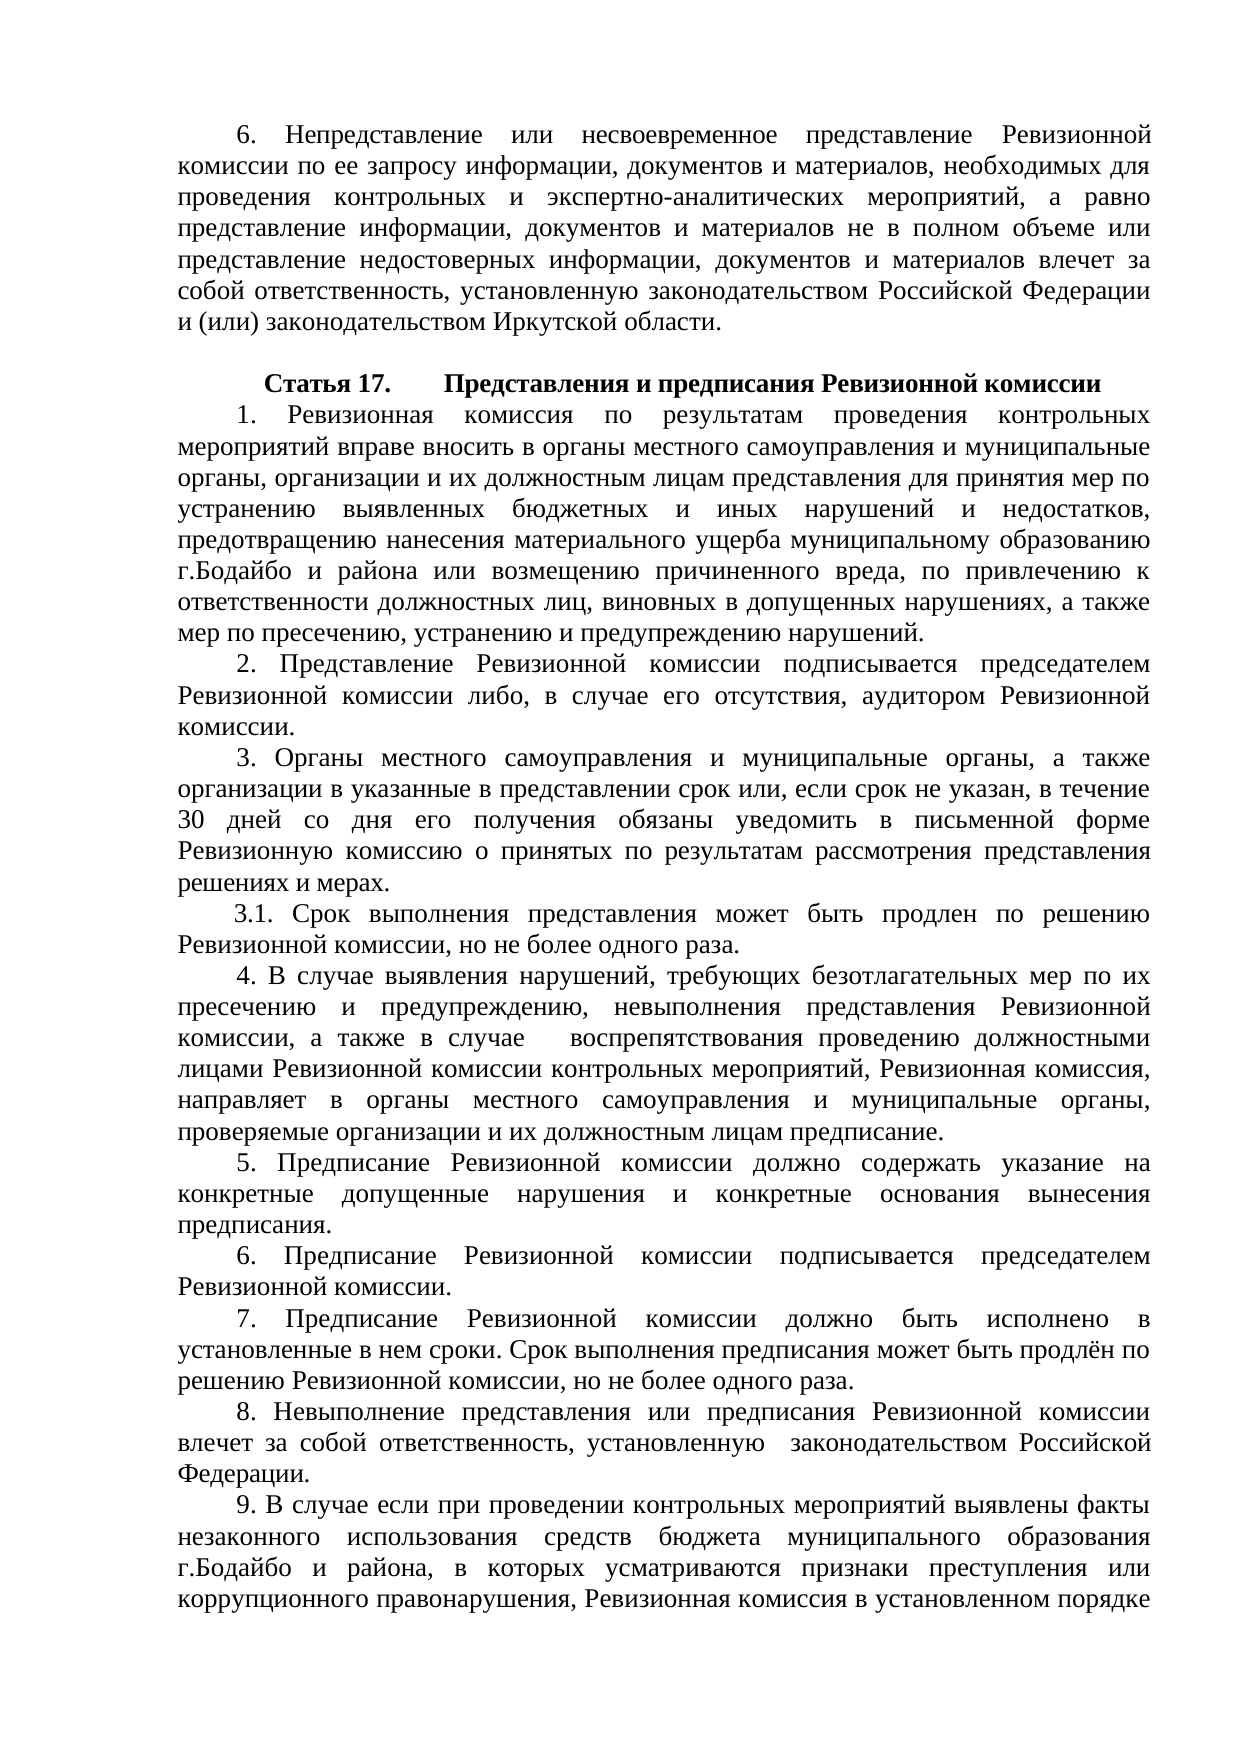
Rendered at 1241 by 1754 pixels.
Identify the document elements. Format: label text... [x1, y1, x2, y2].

text 6. Непредставление или несвоевременное представление Ревизионной комиссии по ее запросу информации, документов и материалов, необходимых для проведения контрольных и экспертно-аналитических мероприятий, а равно представление информации, документов и материалов не в полном объеме или представление недостоверных информации, документов и материалов влечет за собой ответственность, установленную законодательством Российской Федерации и (или) законодательством Иркутской области. [177, 118, 1152, 336]
text 6. Предписание Ревизионной комиссии подписывается председателем Ревизионной комиссии. [177, 1239, 1152, 1302]
text 3. Органы местного самоуправления и муниципальные органы, а также организации в указанные в представлении срок или, если срок не указан, в течение 30 дней со дня его получения обязаны уведомить в письменной форме Ревизионную комиссию о принятых по результатам рассмотрения представления решениях и мерах. [177, 741, 1152, 897]
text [177, 1488, 1152, 1613]
text 7. Предписание Ревизионной комиссии должно быть исполнено в установленные в нем сроки. Срок выполнения предписания может быть продлён по решению Ревизионной комиссии, но не более одного раза. [177, 1302, 1152, 1395]
table_header Статья 17. [252, 367, 432, 398]
text 5. Предписание Ревизионной комиссии должно содержать указание на конкретные допущенные нарушения и конкретные основания вынесения предписания. [177, 1146, 1152, 1239]
table_header Представления и предписания Ревизионной комиссии [432, 367, 1133, 398]
text 4. В случае выявления нарушений, требующих безотлагательных мер по их пресечению и предупреждению, невыполнения представления Ревизионной комиссии, а также в случае воспрепятствования проведению должностными лицами Ревизионной комиссии контрольных мероприятий, Ревизионная комиссия, направляет в органы местного самоуправления и муниципальные органы, проверяемые организации и их должностным лицам предписание. [177, 959, 1152, 1146]
text 3.1. Срок выполнения представления может быть продлен по решению Ревизионной комиссии, но не более одного раза. [177, 897, 1152, 959]
text 8. Невыполнение представления или предписания Ревизионной комиссии влечет за собой ответственность, установленную законодательством Российской Федерации. [177, 1395, 1152, 1488]
text 2. Представление Ревизионной комиссии подписывается председателем Ревизионной комиссии либо, в случае его отсутствия, аудитором Ревизионной комиссии. [177, 648, 1152, 741]
text 1. Ревизионная комиссия по результатам проведения контрольных мероприятий вправе вносить в органы местного самоуправления и муниципальные органы, организации и их должностным лицам представления для принятия мер по устранению выявленных бюджетных и иных нарушений и недостатков, предотвращению нанесения материального ущерба муниципальному образованию г.Бодайбо и района или возмещению причиненного вреда, по привлечению к ответственности должностных лиц, виновных в допущенных нарушениях, а также мер по пресечению, устранению и предупреждению нарушений. [177, 398, 1152, 648]
